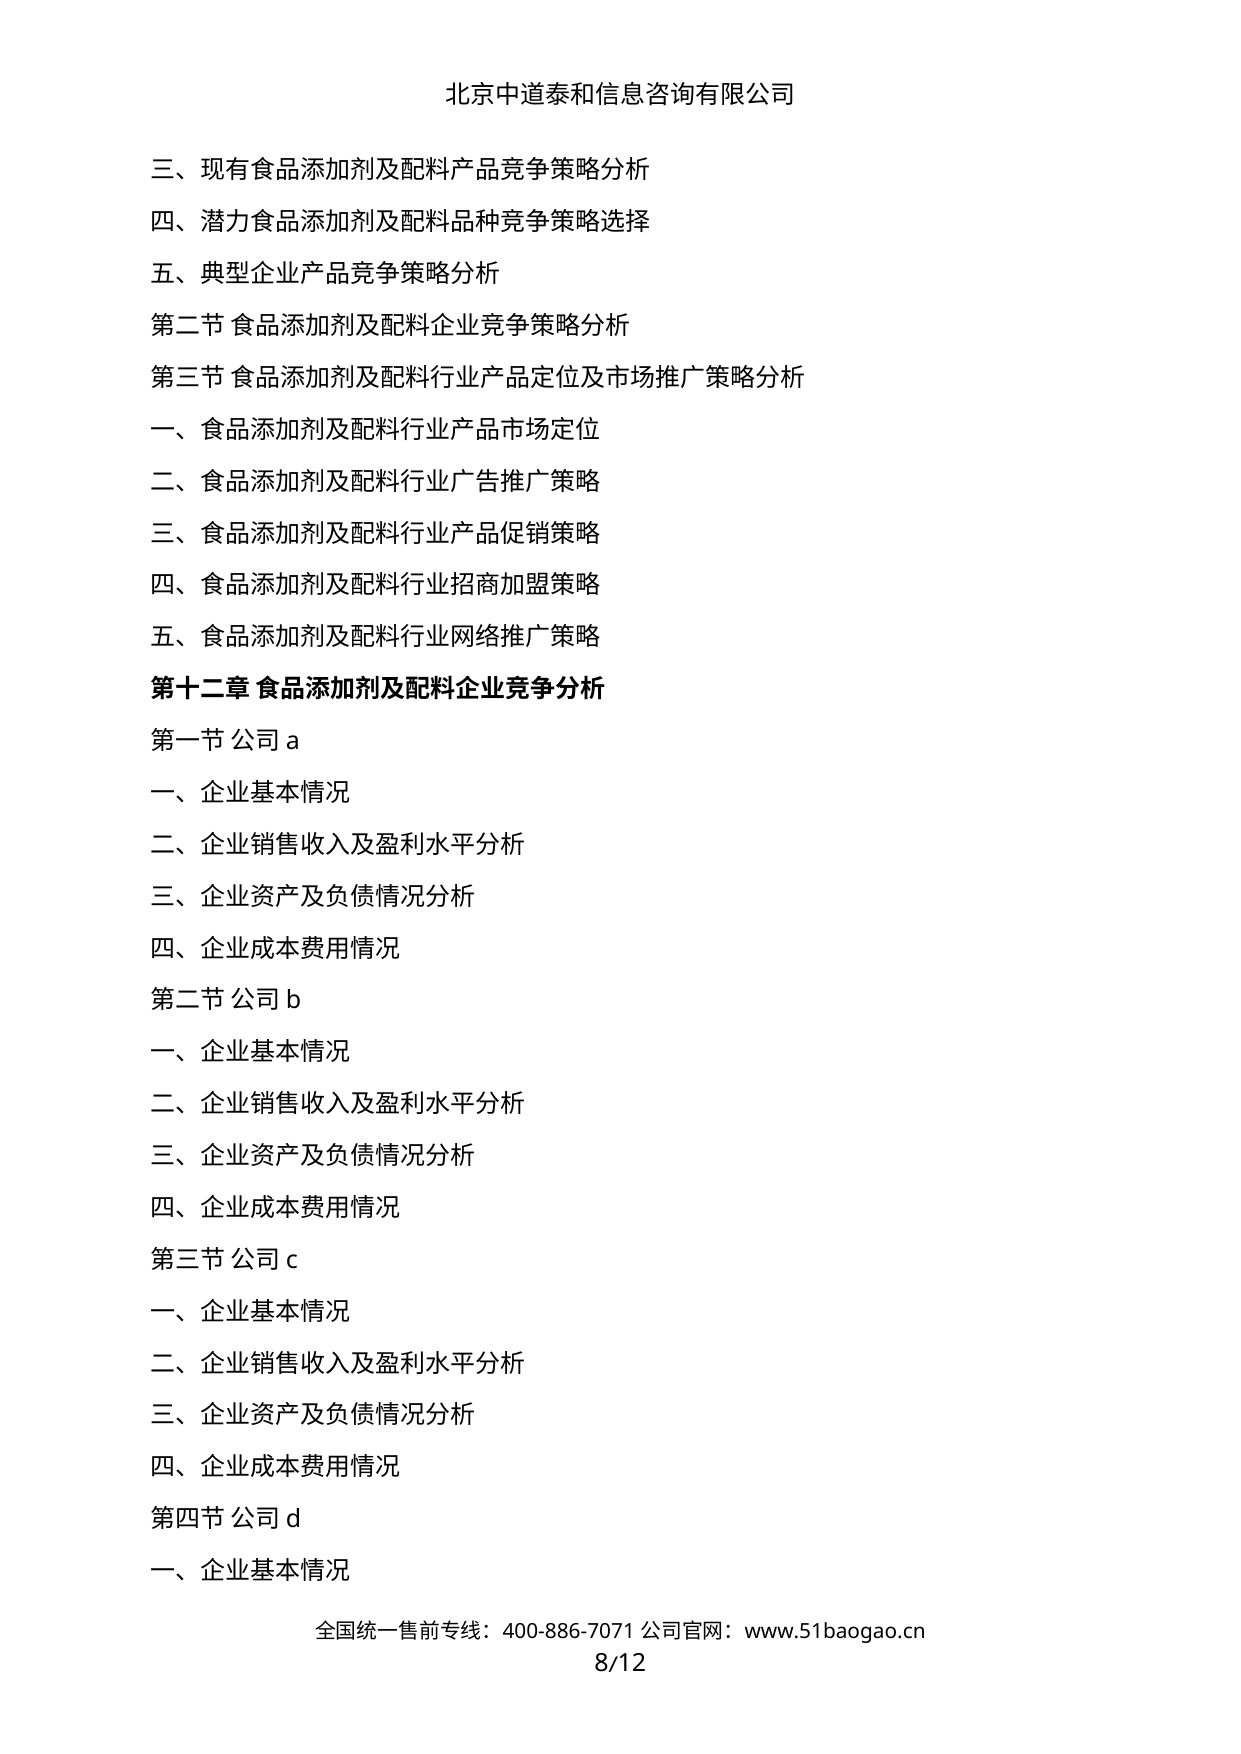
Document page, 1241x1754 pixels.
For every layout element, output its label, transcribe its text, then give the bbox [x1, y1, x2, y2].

text 五、典型企业产品竞争策略分析 [150, 254, 1090, 290]
text 一、企业基本情况 [150, 772, 1090, 809]
text 一、企业基本情况 [150, 1032, 1090, 1068]
text 四、企业成本费用情况 [150, 928, 1090, 964]
text 四、企业成本费用情况 [150, 1447, 1090, 1483]
text 四、潜力食品添加剂及配料品种竞争策略选择 [150, 202, 1090, 238]
text 第一节 公司a [150, 721, 1090, 757]
text 一、企业基本情况 [150, 1291, 1090, 1327]
text 四、企业成本费用情况 [150, 1187, 1090, 1224]
text 第四节 公司d [150, 1499, 1090, 1535]
text 二、企业销售收入及盈利水平分析 [150, 824, 1090, 861]
text 第二节 公司b [150, 980, 1090, 1016]
text 第二节 食品添加剂及配料企业竞争策略分析 [150, 306, 1090, 342]
text 三、企业资产及负债情况分析 [150, 1136, 1090, 1172]
text 一、食品添加剂及配料行业产品市场定位 [150, 409, 1090, 446]
text 第三节 公司c [150, 1239, 1090, 1276]
text 五、食品添加剂及配料行业网络推广策略 [150, 617, 1090, 653]
text 二、食品添加剂及配料行业广告推广策略 [150, 461, 1090, 497]
text 三、食品添加剂及配料行业产品促销策略 [150, 513, 1090, 549]
text 第十二章 食品添加剂及配料企业竞争分析 [150, 669, 1090, 705]
text 三、企业资产及负债情况分析 [150, 876, 1090, 912]
text 一、企业基本情况 [150, 1551, 1090, 1587]
text 三、企业资产及负债情况分析 [150, 1395, 1090, 1431]
text 第三节 食品添加剂及配料行业产品定位及市场推广策略分析 [150, 357, 1090, 394]
text 二、企业销售收入及盈利水平分析 [150, 1084, 1090, 1120]
text 二、企业销售收入及盈利水平分析 [150, 1343, 1090, 1379]
text 三、现有食品添加剂及配料产品竞争策略分析 [150, 150, 1090, 186]
text 四、食品添加剂及配料行业招商加盟策略 [150, 565, 1090, 601]
